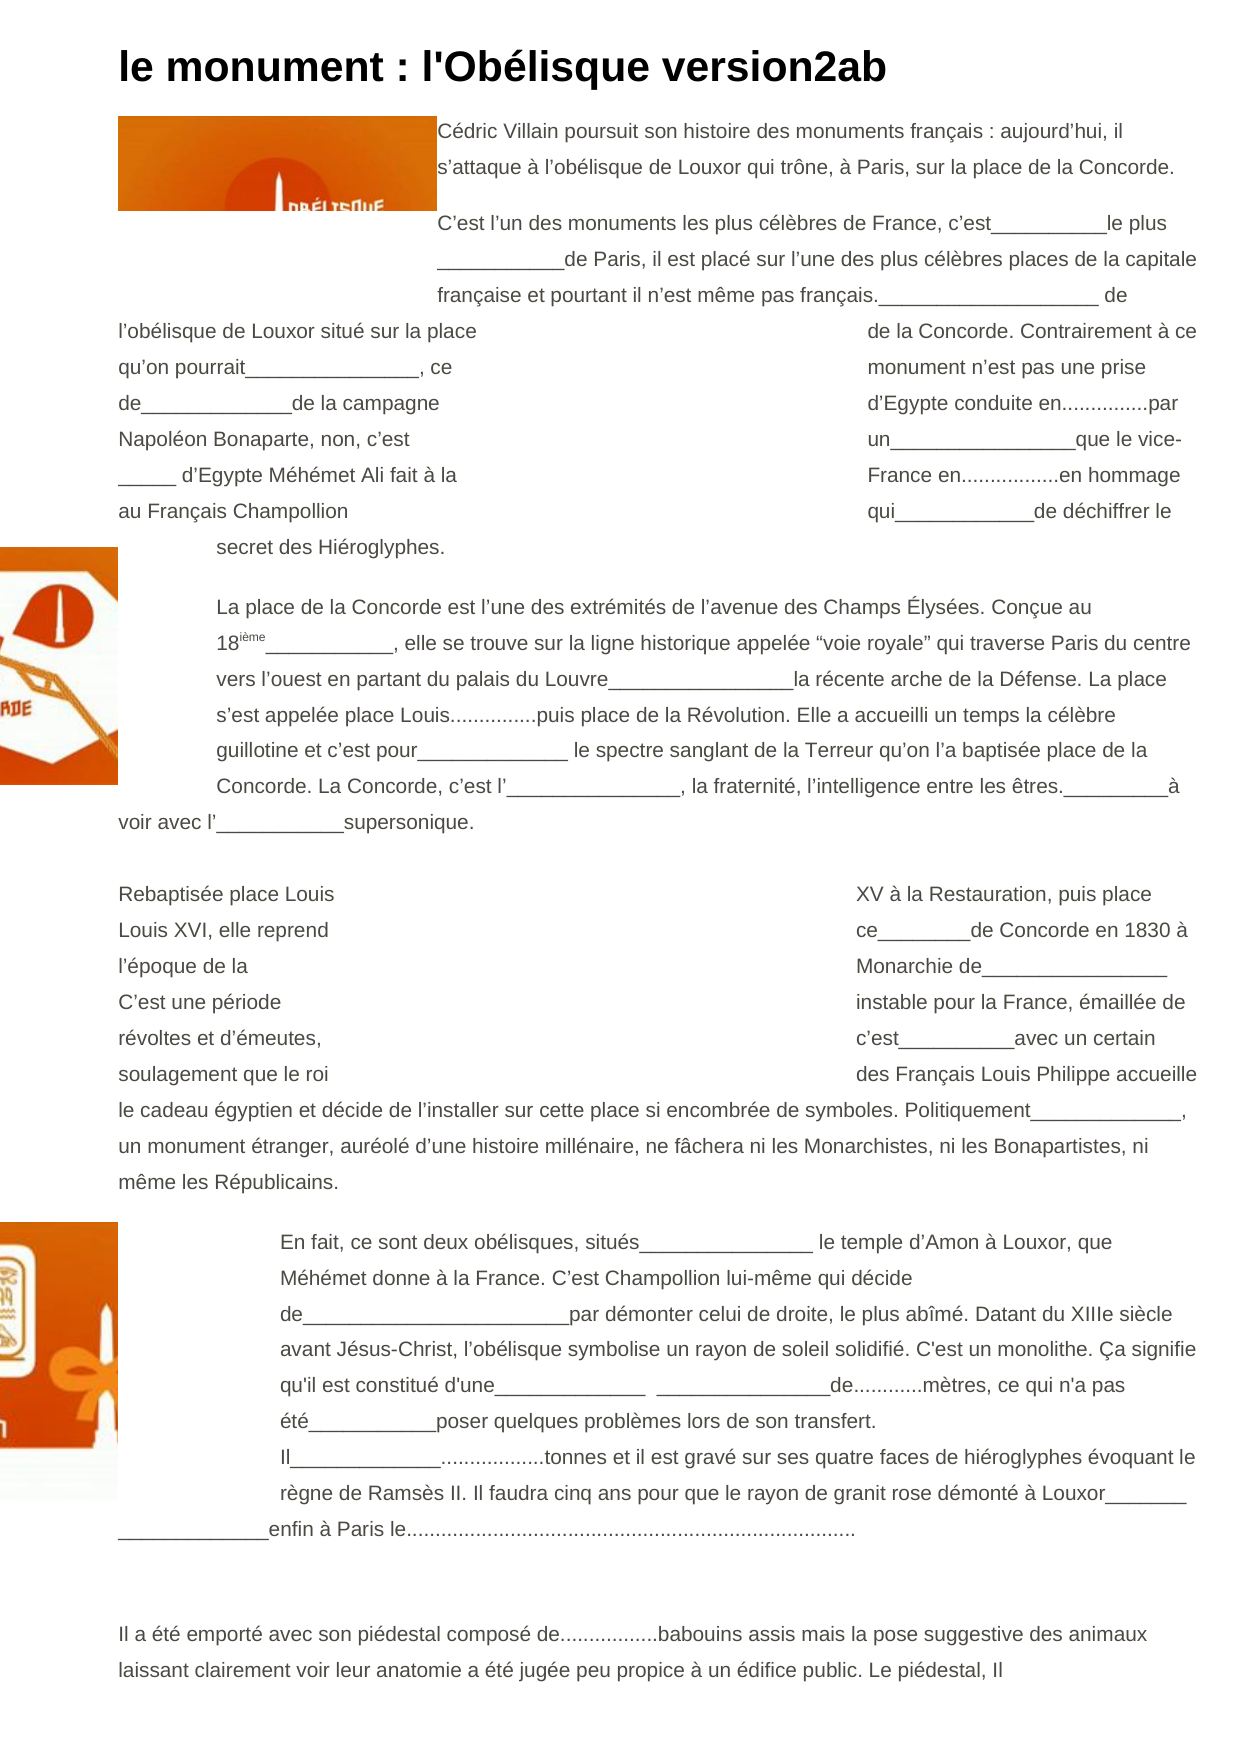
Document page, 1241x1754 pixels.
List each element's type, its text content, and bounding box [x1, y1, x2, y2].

text C’est l’un des monuments les plus célèbres de France, c’est__________le plus ___________de Paris, il est placé sur l’une des plus célèbres places de la capitale française et pourtant il n’est même pas français.___________________ de l’obélisque de Louxor situé sur la place de la Concorde. Contrairement à ce qu’on pourrait_______________, ce monument n’est pas une prise de_____________de la campagne d’Egypte conduite en...............par Napoléon Bonaparte, non, c’est un________________que le vice-_____ d’Egypte Méhémet Ali fait à la France en.................en hommage au Français Champollion qui____________de déchiffrer le secret des Hiéroglyphes. La place de la Concorde est l’une des extrémités de l’avenue des Champs Élysées. Conçue au 18ième___________, elle se trouve sur la ligne historique appelée “voie royale” qui traverse Paris du centre vers l’ouest en partant du palais du Louvre________________la récente arche de la Défense. La place s’est appelée place Louis...............puis place de la Révolution. Elle a accueilli un temps la célèbre guillotine et c’est pour_____________ le spectre sanglant de la Terreur qu’on l’a baptisée place de la Concorde. La Concorde, c’est l’_______________, la fraternité, l’intelligence entre les êtres._________à voir avec l’___________supersonique. Rebaptisée place Louis XV à la Restauration, puis place Louis XVI, elle reprend ce________de Concorde en 1830 à l’époque de la Monarchie de________________ C’est une période instable pour la France, émaillée de révoltes et d’émeutes, c’est__________avec un certain soulagement que le roi des Français Louis Philippe accueille le cadeau égyptien et décide de l’installer sur cette place si encombrée de symboles. Politiquement_____________, un monument étranger, auréolé d’une histoire millénaire, ne fâchera ni les Monarchistes, ni les Bonapartistes, ni même les Républicains. En fait, ce sont deux obélisques, situés_______________ le temple d’Amon à Louxor, que Méhémet donne à la France. C’est Champollion lui-même qui décide de_______________________par démonter celui de droite, le plus abîmé. Datant du XIIIe siècle avant Jésus-Christ, l’obélisque symbolise un rayon de soleil solidifié. C'est un monolithe. Ça signifie qu'il est constitué d'une_____________ _______________de............mètres, ce qui n'a pas été___________poser quelques problèmes lors de son transfert. Il_____________..................tonnes et il est gravé sur ses quatre faces de hiéroglyphes évoquant le règne de Ramsès II. Il faudra cinq ans pour que le rayon de granit rose démonté à Louxor_______ _____________enfin à Paris le.............................................................................. [118, 211, 1199, 1583]
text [118, 1622, 1199, 1682]
picture [118, 178, 437, 211]
text le monument : l'Obélisque version2ab [118, 41, 1199, 90]
picture [0, 1222, 118, 1501]
picture [0, 547, 118, 785]
text Cédric Villain poursuit son histoire des monuments français : aujourd’hui, il s’attaque à l’obélisque de Louxor qui trône, à Paris, sur la place de la Concorde. [118, 118, 1199, 178]
